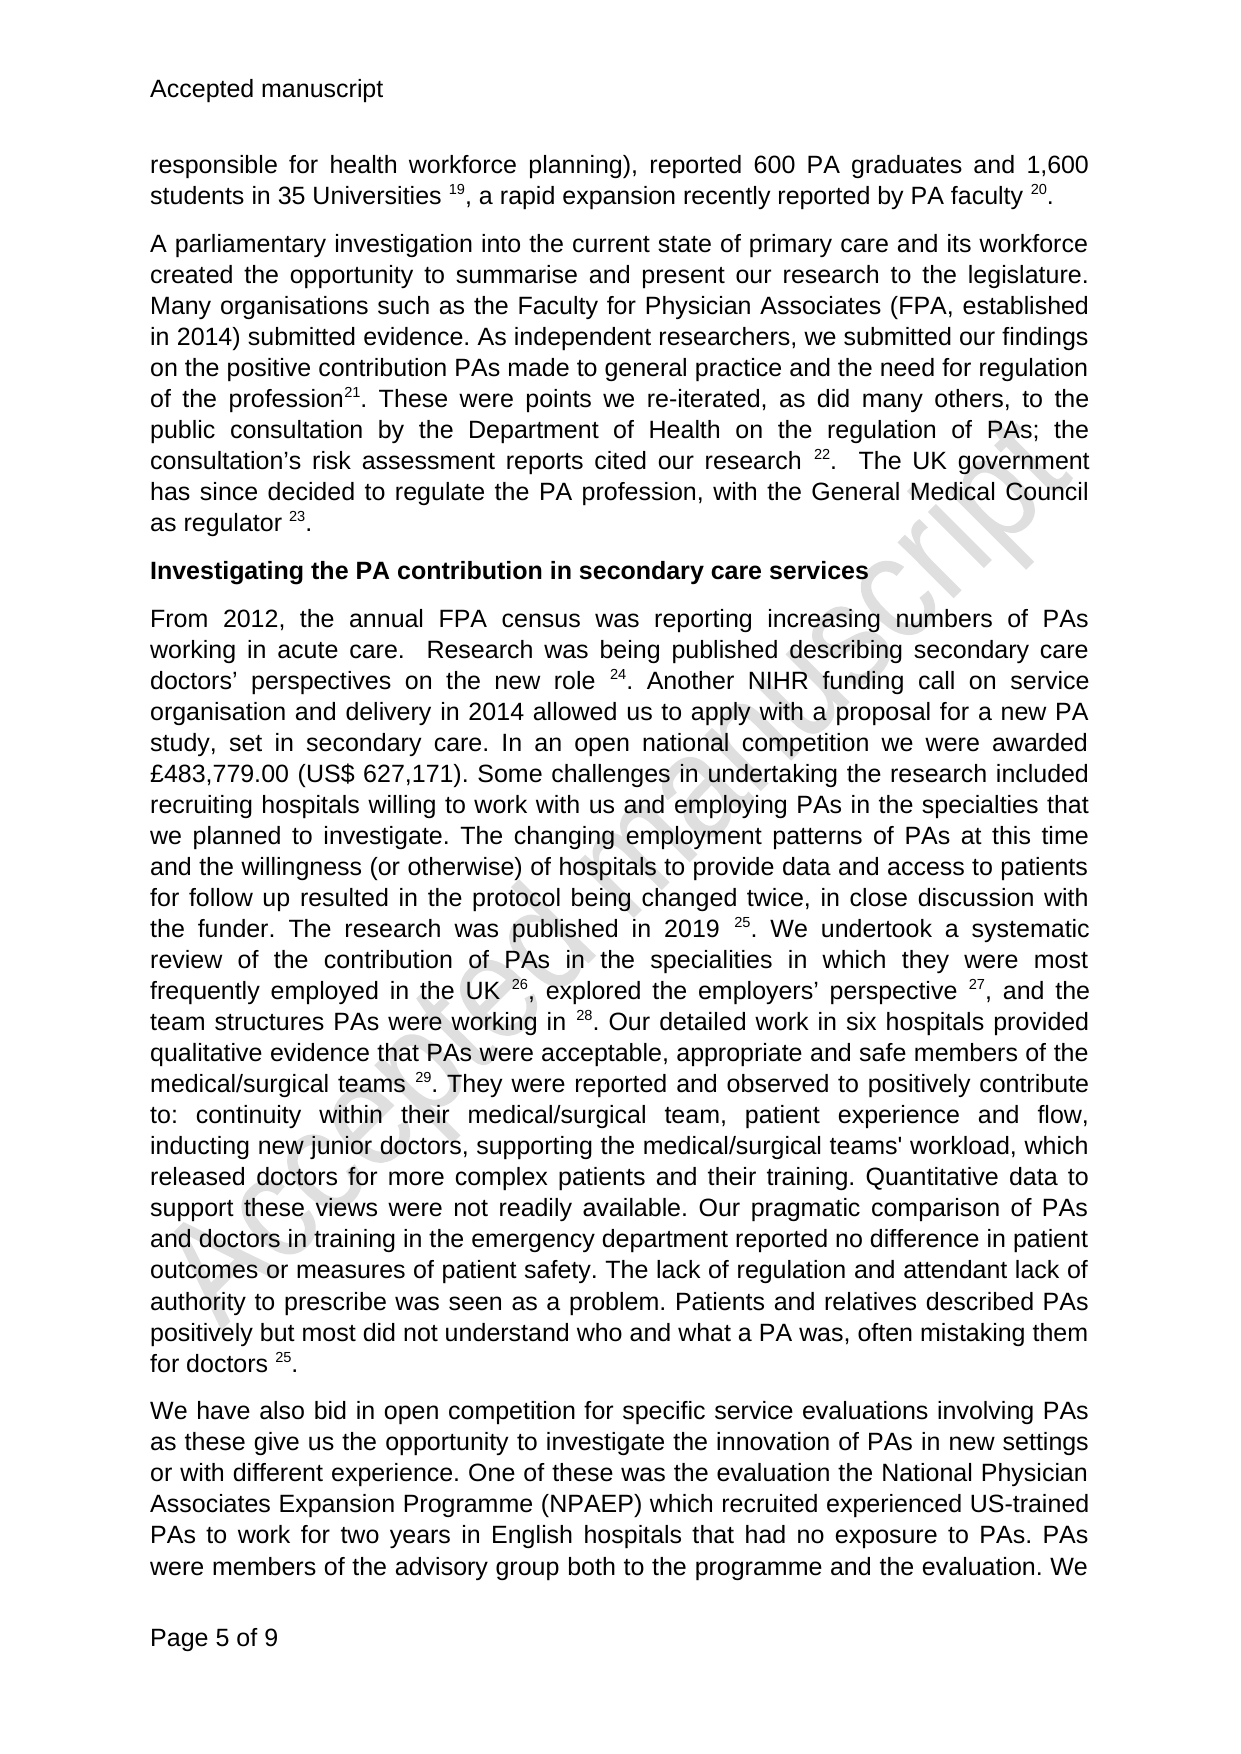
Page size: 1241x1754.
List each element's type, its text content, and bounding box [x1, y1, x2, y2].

subtitle Investigating the PA contribution in secondary care services [150, 556, 1090, 584]
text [150, 1396, 1090, 1580]
text A parliamentary investigation into the current state of primary care and its workforce created the opportunity to summarise and present our research to the legislature. Many organisations such as the Faculty for Physician Associates (FPA, established in 2014) submitted evidence. As independent researchers, we submitted our findings on the positive contribution PAs made to general practice and the need for regulation of the profession21. These were points we re-iterated, as did many others, to the public consultation by the Department of Health on the regulation of PAs; the consultation’s risk assessment reports cited our research 22. The UK government has since decided to regulate the PA profession, with the General Medical Council as regulator 23. [150, 229, 1090, 537]
text From 2012, the annual FPA census was reporting increasing numbers of PAs working in acute care. Research was being published describing secondary care doctors’ perspectives on the new role 24. Another NIHR funding call on service organisation and delivery in 2014 allowed us to apply with a proposal for a new PA study, set in secondary care. In an open national competition we were awarded £483,779.00 (US$ 627,171). Some challenges in undertaking the research included recruiting hospitals willing to work with us and employing PAs in the specialties that we planned to investigate. The changing employment patterns of PAs at this time and the willingness (or otherwise) of hospitals to provide data and access to patients for follow up resulted in the protocol being changed twice, in close discussion with the funder. The research was published in 2019 25. We undertook a systematic review of the contribution of PAs in the specialities in which they were most frequently employed in the UK 26, explored the employers’ perspective 27, and the team structures PAs were working in 28. Our detailed work in six hospitals provided qualitative evidence that PAs were acceptable, appropriate and safe members of the medical/surgical teams 29. They were reported and observed to positively contribute to: continuity within their medical/surgical team, patient experience and flow, inducting new junior doctors, supporting the medical/surgical teams' workload, which released doctors for more complex patients and their training. Quantitative data to support these views were not readily available. Our pragmatic comparison of PAs and doctors in training in the emergency department reported no difference in patient outcomes or measures of patient safety. The lack of regulation and attendant lack of authority to prescribe was seen as a problem. Patients and relatives described PAs positively but most did not understand who and what a PA was, often mistaking them for doctors 25. [150, 603, 1090, 1377]
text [150, 150, 1090, 210]
